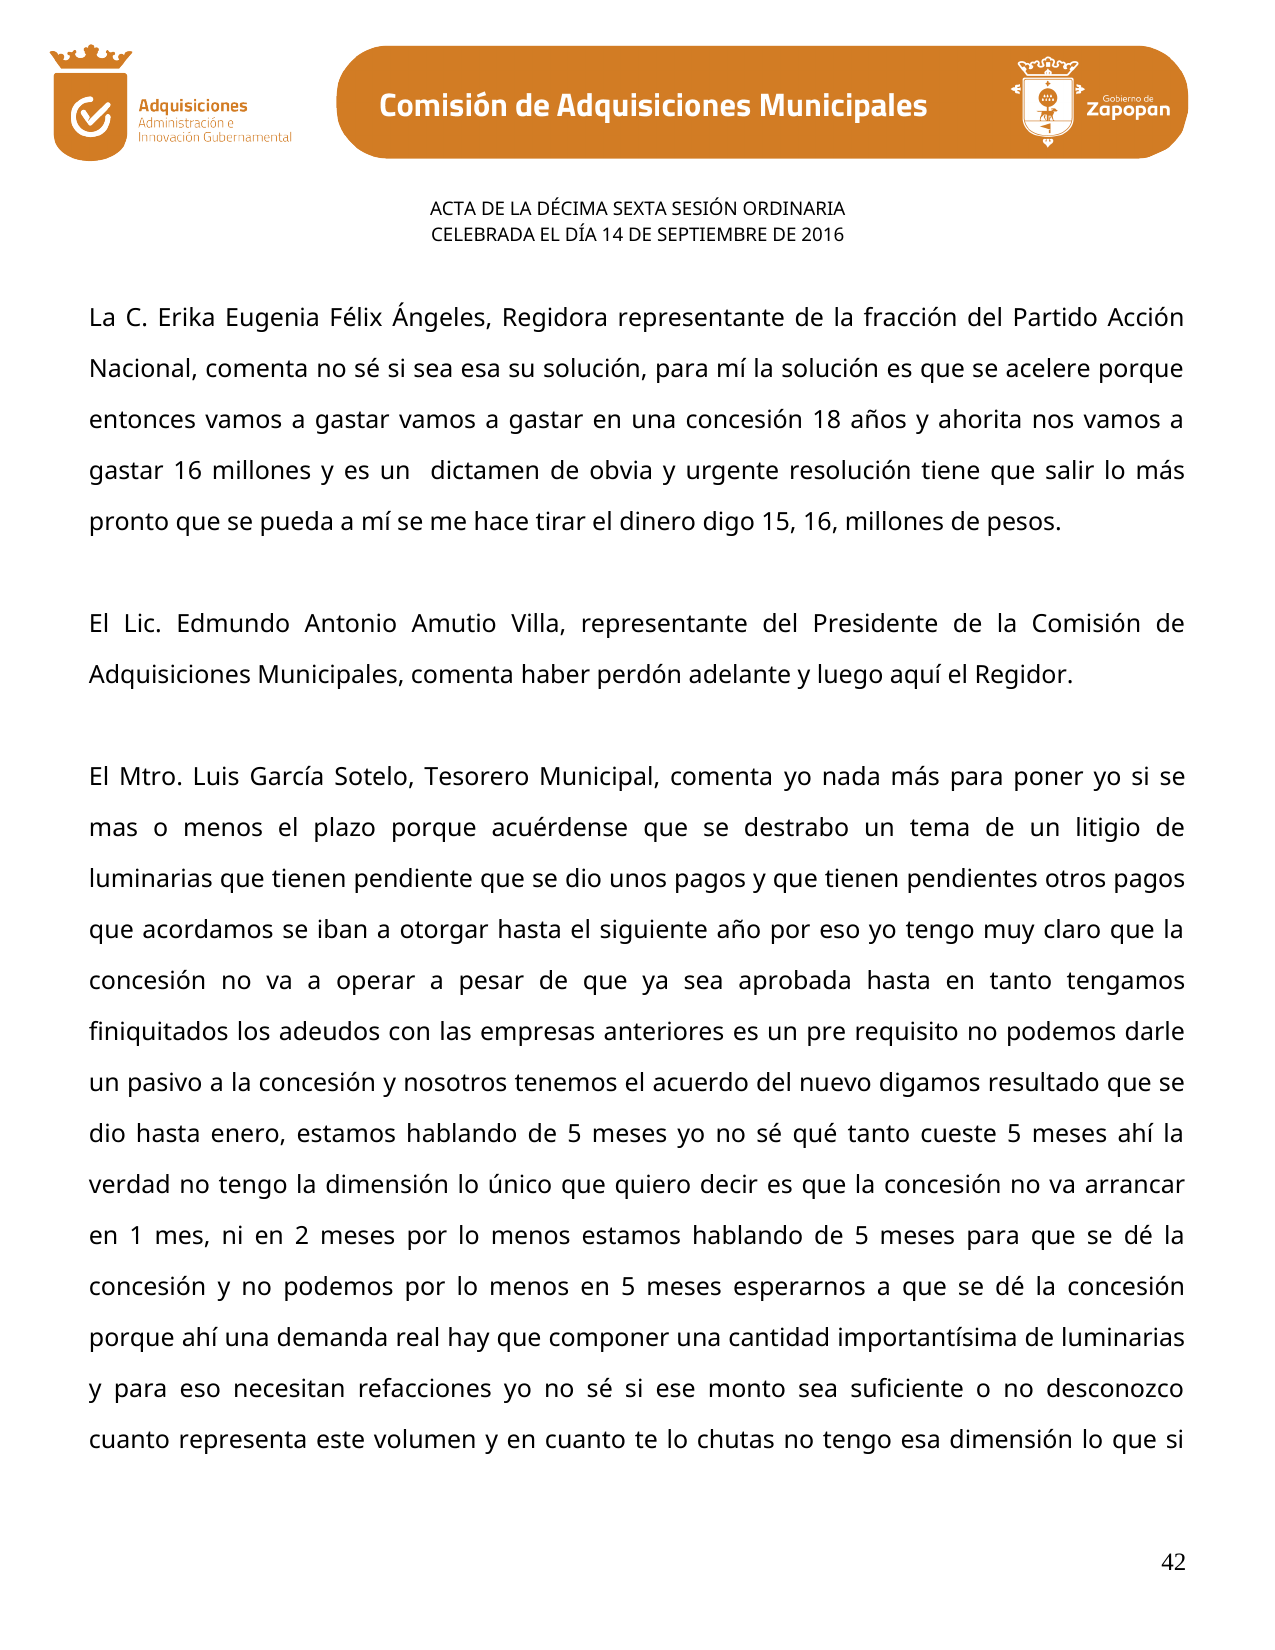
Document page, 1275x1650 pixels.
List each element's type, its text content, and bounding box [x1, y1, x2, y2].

text El Lic. Edmundo Antonio Amutio Villa, representante del Presidente de la Comisión de Adquisiciones Municipales, comenta haber perdón adelante y luego aquí el Regidor. [89, 605, 1186, 691]
text La C. Erika Eugenia Félix Ángeles, Regidora representante de la fracción del Partido Acción Nacional, comenta no sé si sea esa su solución, para mí la solución es que se acelere porque entonces vamos a gastar vamos a gastar en una concesión 18 años y ahorita nos vamos a gastar 16 millones y es un dictamen de obvia y urgente resolución tiene que salir lo más pronto que se pueda a mí se me hace tirar el dinero digo 15, 16, millones de pesos. [89, 299, 1186, 537]
picture [40, 38, 1197, 164]
